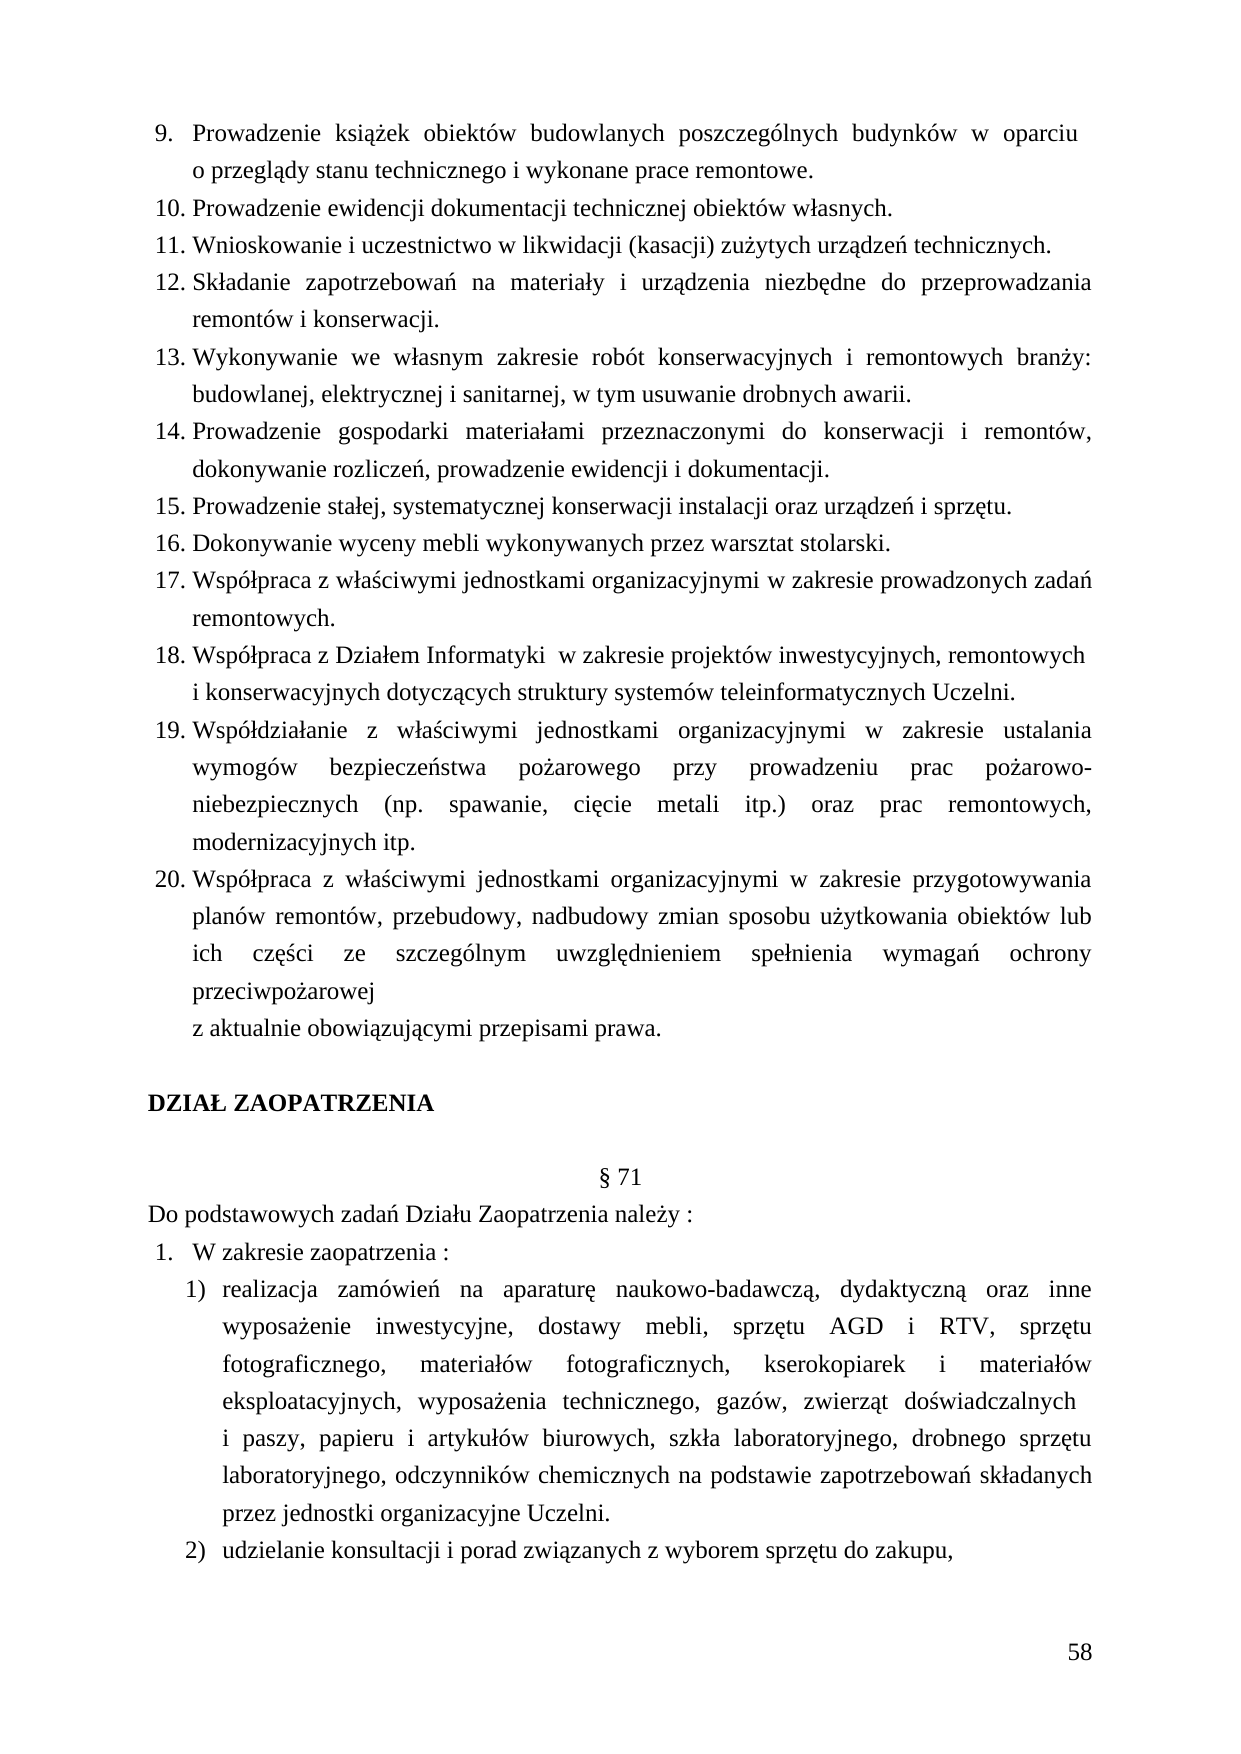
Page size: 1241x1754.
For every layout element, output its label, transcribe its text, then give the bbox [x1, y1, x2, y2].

text § 71 [148, 1162, 1092, 1191]
list Współpraca z właściwymi jednostkami organizacyjnymi w zakresie prowadzonych zadań remontowych. [154, 566, 1092, 632]
list Dokonywanie wyceny mebli wykonywanych przez warsztat stolarski. [154, 528, 1092, 557]
list Prowadzenie ewidencji dokumentacji technicznej obiektów własnych. [154, 193, 1092, 221]
list Wykonywanie we własnym zakresie robót konserwacyjnych i remontowych branży: budowlanej, elektrycznej i sanitarnej, w tym usuwanie drobnych awarii. [154, 342, 1092, 408]
list W zakresie zaopatrzenia : [154, 1237, 1092, 1266]
list Współpraca z właściwymi jednostkami organizacyjnymi w zakresie przygotowywania planów remontów, przebudowy, nadbudowy zmian sposobu użytkowania obiektów lub ich części ze szczególnym uwzględnieniem spełnienia wymagań ochrony przeciwpożarowej z aktualnie obowiązującymi przepisami prawa. [154, 864, 1092, 1042]
list Współpraca z Działem Informatyki w zakresie projektów inwestycyjnych, remontowych i konserwacyjnych dotyczących struktury systemów teleinformatycznych Uczelni. [154, 640, 1092, 706]
list Prowadzenie gospodarki materiałami przeznaczonymi do konserwacji i remontów, dokonywanie rozliczeń, prowadzenie ewidencji i dokumentacji. [154, 416, 1092, 482]
list Współdziałanie z właściwymi jednostkami organizacyjnymi w zakresie ustalania wymogów bezpieczeństwa pożarowego przy prowadzeniu prac pożarowo- niebezpiecznych (np. spawanie, cięcie metali itp.) oraz prac remontowych, modernizacyjnych itp. [154, 715, 1092, 855]
list udzielanie konsultacji i porad związanych z wyborem sprzętu do zakupu, [185, 1535, 1092, 1564]
list Prowadzenie książek obiektów budowlanych poszczególnych budynków w oparciu o przeglądy stanu technicznego i wykonane prace remontowe. [154, 118, 1092, 184]
text Do podstawowych zadań Działu Zaopatrzenia należy : [148, 1199, 1092, 1228]
list Prowadzenie stałej, systematycznej konserwacji instalacji oraz urządzeń i sprzętu. [154, 491, 1092, 520]
list Wnioskowanie i uczestnictwo w likwidacji (kasacji) zużytych urządzeń technicznych. [154, 230, 1092, 259]
list Składanie zapotrzebowań na materiały i urządzenia niezbędne do przeprowadzania remontów i konserwacji. [154, 267, 1092, 333]
subtitle DZIAŁ ZAOPATRZENIA [148, 1088, 1092, 1116]
list realizacja zamówień na aparaturę naukowo-badawczą, dydaktyczną oraz inne wyposażenie inwestycyjne, dostawy mebli, sprzętu AGD i RTV, sprzętu fotograficznego, materiałów fotograficznych, kserokopiarek i materiałów eksploatacyjnych, wyposażenia technicznego, gazów, zwierząt doświadczalnych i paszy, papieru i artykułów biurowych, szkła laboratoryjnego, drobnego sprzętu laboratoryjnego, odczynników chemicznych na podstawie zapotrzebowań składanych przez jednostki organizacyjne Uczelni. [185, 1274, 1092, 1527]
